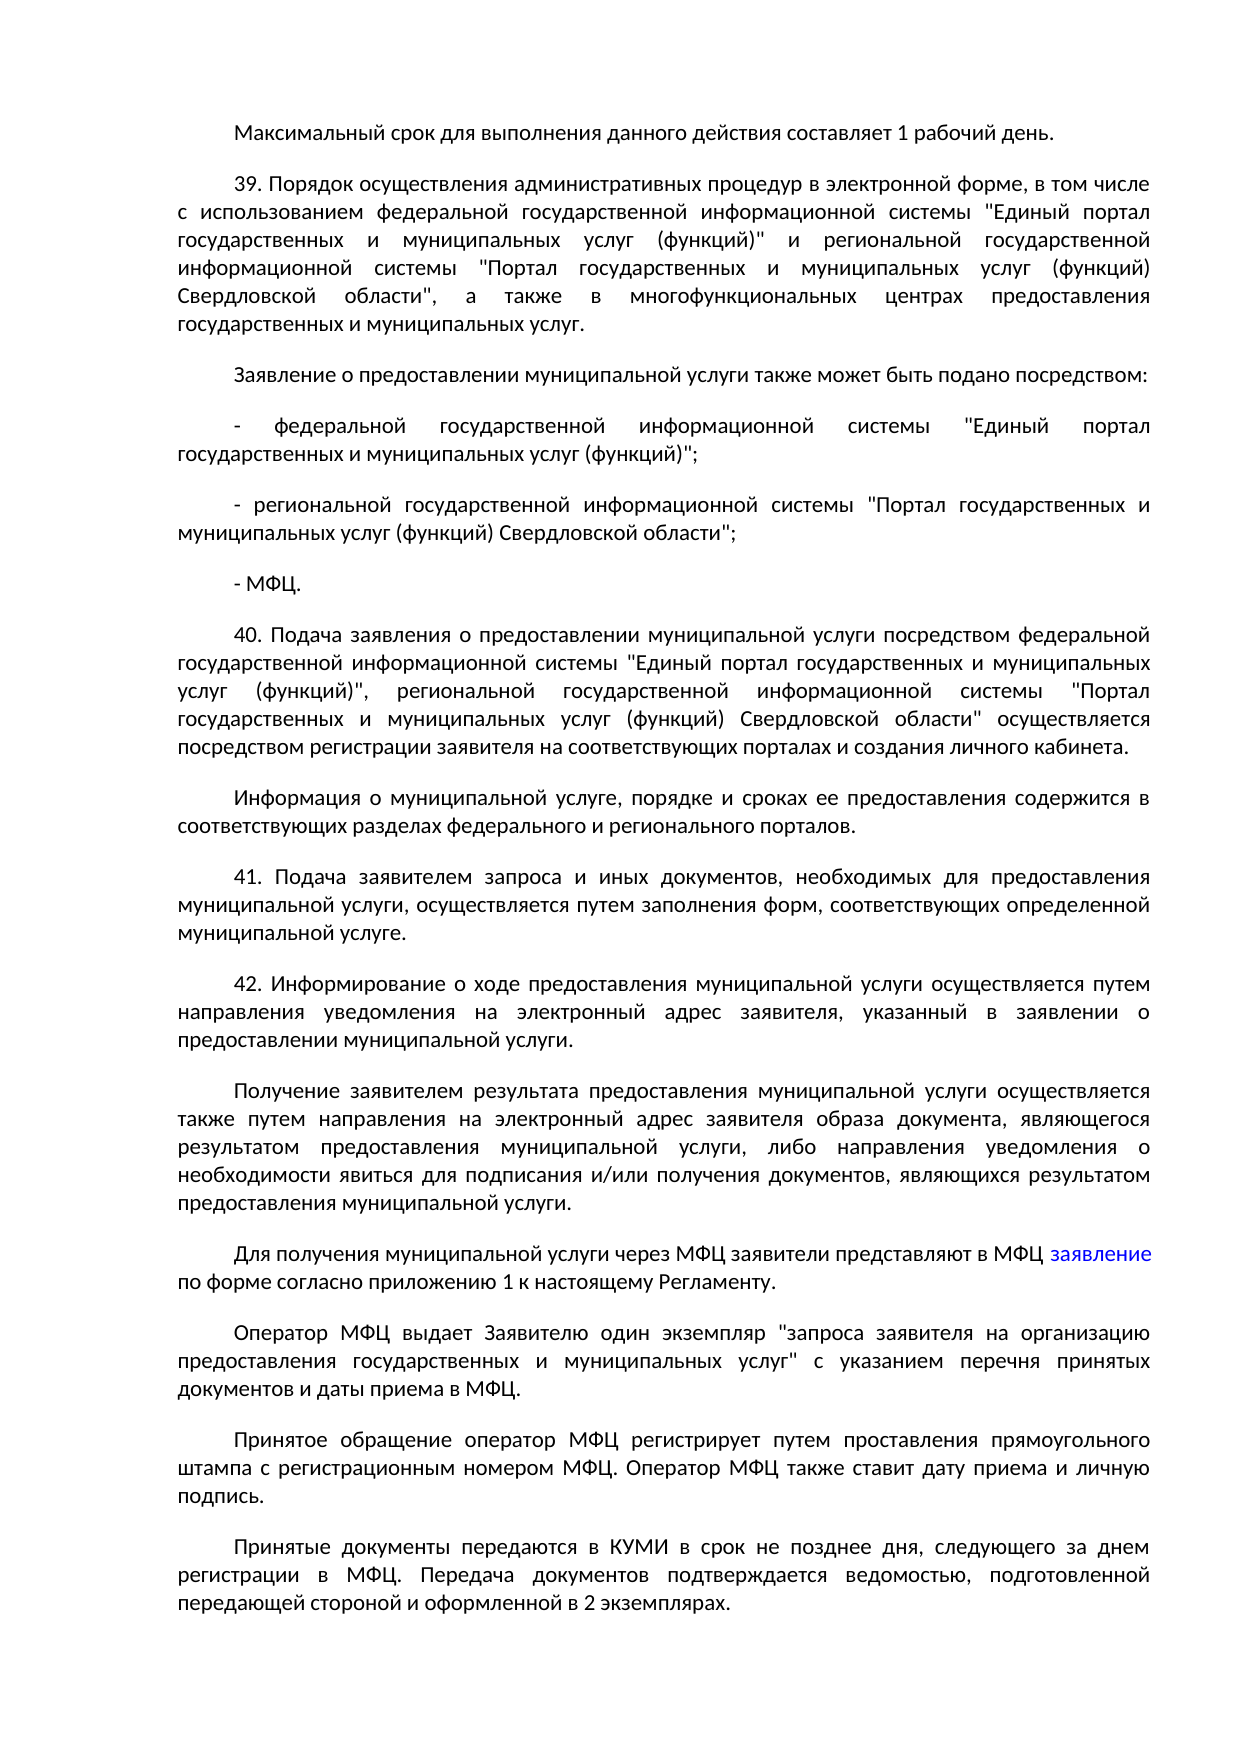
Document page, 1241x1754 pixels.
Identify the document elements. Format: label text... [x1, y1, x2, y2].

text - региональной государственной информационной системы "Портал государственных и муниципальных услуг (функций) Свердловской области"; [177, 490, 1152, 546]
text 40. Подача заявления о предоставлении муниципальной услуги посредством федеральной государственной информационной системы "Единый портал государственных и муниципальных услуг (функций)", региональной государственной информационной системы "Портал государственных и муниципальных услуг (функций) Свердловской области" осуществляется посредством регистрации заявителя на соответствующих порталах и создания личного кабинета. [177, 620, 1152, 760]
text 39. Порядок осуществления административных процедур в электронной форме, в том числе с использованием федеральной государственной информационной системы "Единый портал государственных и муниципальных услуг (функций)" и региональной государственной информационной системы "Портал государственных и муниципальных услуг (функций) Свердловской области", а также в многофункциональных центрах предоставления государственных и муниципальных услуг. [177, 169, 1152, 337]
text Информация о муниципальной услуге, порядке и сроках ее предоставления содержится в соответствующих разделах федерального и регионального порталов. [177, 783, 1152, 839]
text - федеральной государственной информационной системы "Единый портал государственных и муниципальных услуг (функций)"; [177, 411, 1152, 467]
text Максимальный срок для выполнения данного действия составляет 1 рабочий день. [177, 118, 1152, 146]
text Оператор МФЦ выдает Заявителю один экземпляр "запроса заявителя на организацию предоставления государственных и муниципальных услуг" с указанием перечня принятых документов и даты приема в МФЦ. [177, 1318, 1152, 1402]
text - МФЦ. [177, 569, 1152, 597]
text Заявление о предоставлении муниципальной услуги также может быть подано посредством: [177, 360, 1152, 388]
text Получение заявителем результата предоставления муниципальной услуги осуществляется также путем направления на электронный адрес заявителя образа документа, являющегося результатом предоставления муниципальной услуги, либо направления уведомления о необходимости явиться для подписания и/или получения документов, являющихся результатом предоставления муниципальной услуги. [177, 1076, 1152, 1216]
text Принятые документы передаются в КУМИ в срок не позднее дня, следующего за днем регистрации в МФЦ. Передача документов подтверждается ведомостью, подготовленной передающей стороной и оформленной в 2 экземплярах. [177, 1532, 1152, 1616]
text Принятое обращение оператор МФЦ регистрирует путем проставления прямоугольного штампа с регистрационным номером МФЦ. Оператор МФЦ также ставит дату приема и личную подпись. [177, 1425, 1152, 1509]
text 42. Информирование о ходе предоставления муниципальной услуги осуществляется путем направления уведомления на электронный адрес заявителя, указанный в заявлении о предоставлении муниципальной услуги. [177, 969, 1152, 1053]
text 41. Подача заявителем запроса и иных документов, необходимых для предоставления муниципальной услуги, осуществляется путем заполнения форм, соответствующих определенной муниципальной услуге. [177, 862, 1152, 946]
text Для получения муниципальной услуги через МФЦ заявители представляют в МФЦ заявление по форме согласно приложению 1 к настоящему Регламенту. [177, 1239, 1152, 1295]
